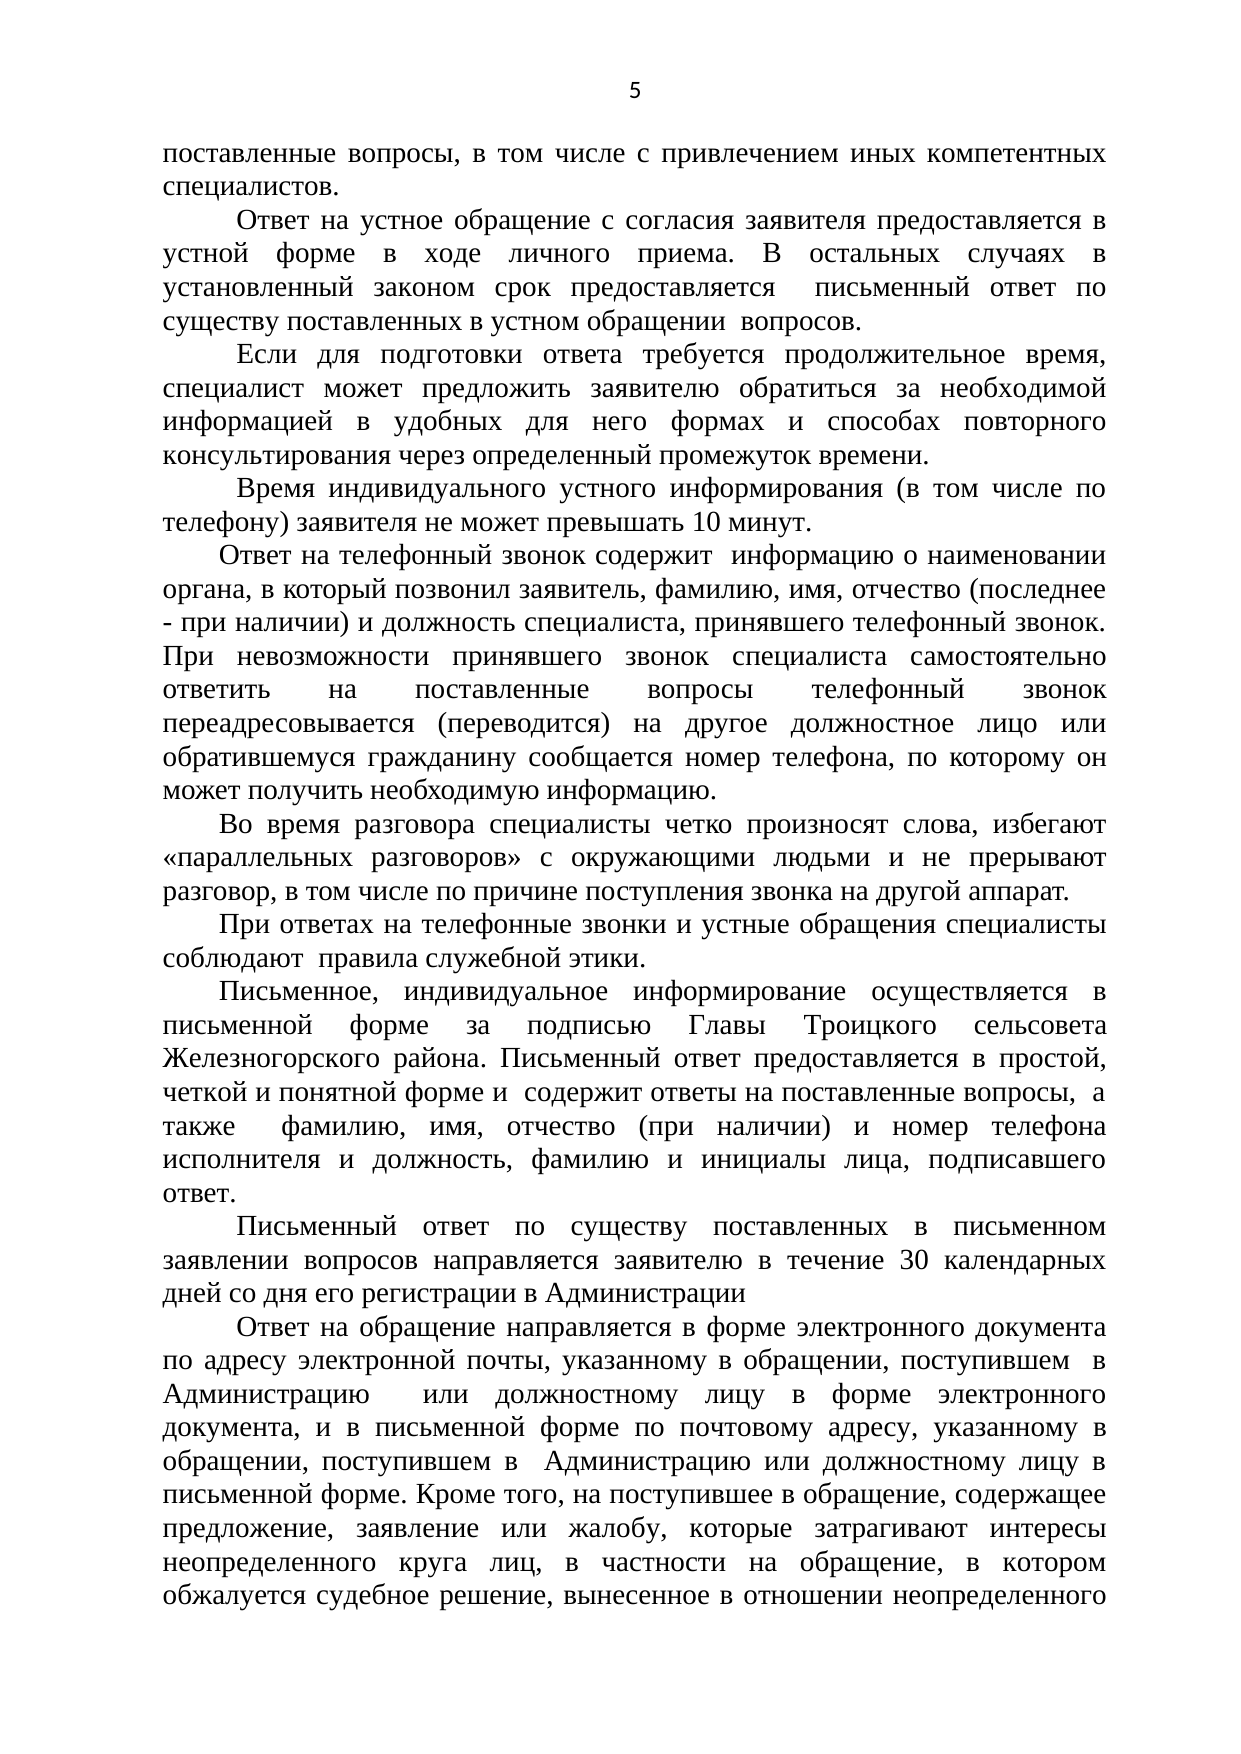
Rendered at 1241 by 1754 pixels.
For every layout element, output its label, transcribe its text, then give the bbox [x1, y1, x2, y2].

text Время индивидуального устного информирования (в том числе по телефону) заявителя не может превышать 10 минут. [162, 470, 1107, 537]
text Ответ на устное обращение с согласия заявителя предоставляется в устной форме в ходе личного приема. В остальных случаях в установленный законом срок предоставляется письменный ответ по существу поставленных в устном обращении вопросов. [162, 202, 1107, 336]
text Письменный ответ по существу поставленных в письменном заявлении вопросов направляется заявителю в течение 30 календарных дней со дня его регистрации в Администрации [162, 1208, 1107, 1309]
text При ответах на телефонные звонки и устные обращения специалисты соблюдают правила служебной этики. [162, 906, 1107, 973]
text Ответ на телефонный звонок содержит информацию о наименовании органа, в который позвонил заявитель, фамилию, имя, отчество (последнее - при наличии) и должность специалиста, принявшего телефонный звонок. При невозможности принявшего звонок специалиста самостоятельно ответить на поставленные вопросы телефонный звонок переадресовывается (переводится) на другое должностное лицо или обратившемуся гражданину сообщается номер телефона, по которому он может получить необходимую информацию. [162, 537, 1107, 806]
text Если для подготовки ответа требуется продолжительное время, специалист может предложить заявителю обратиться за необходимой информацией в удобных для него формах и способах повторного консультирования через определенный промежуток времени. [162, 336, 1107, 470]
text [162, 135, 1107, 202]
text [162, 1309, 1107, 1611]
text Во время разговора специалисты четко произносят слова, избегают «параллельных разговоров» с окружающими людьми и не прерывают разговор, в том числе по причине поступления звонка на другой аппарат. [162, 806, 1107, 906]
text Письменное, индивидуальное информирование осуществляется в письменной форме за подписью Главы Троицкого сельсовета Железногорского района. Письменный ответ предоставляется в простой, четкой и понятной форме и содержит ответы на поставленные вопросы, а также фамилию, имя, отчество (при наличии) и номер телефона исполнителя и должность, фамилию и инициалы лица, подписавшего ответ. [162, 973, 1107, 1208]
